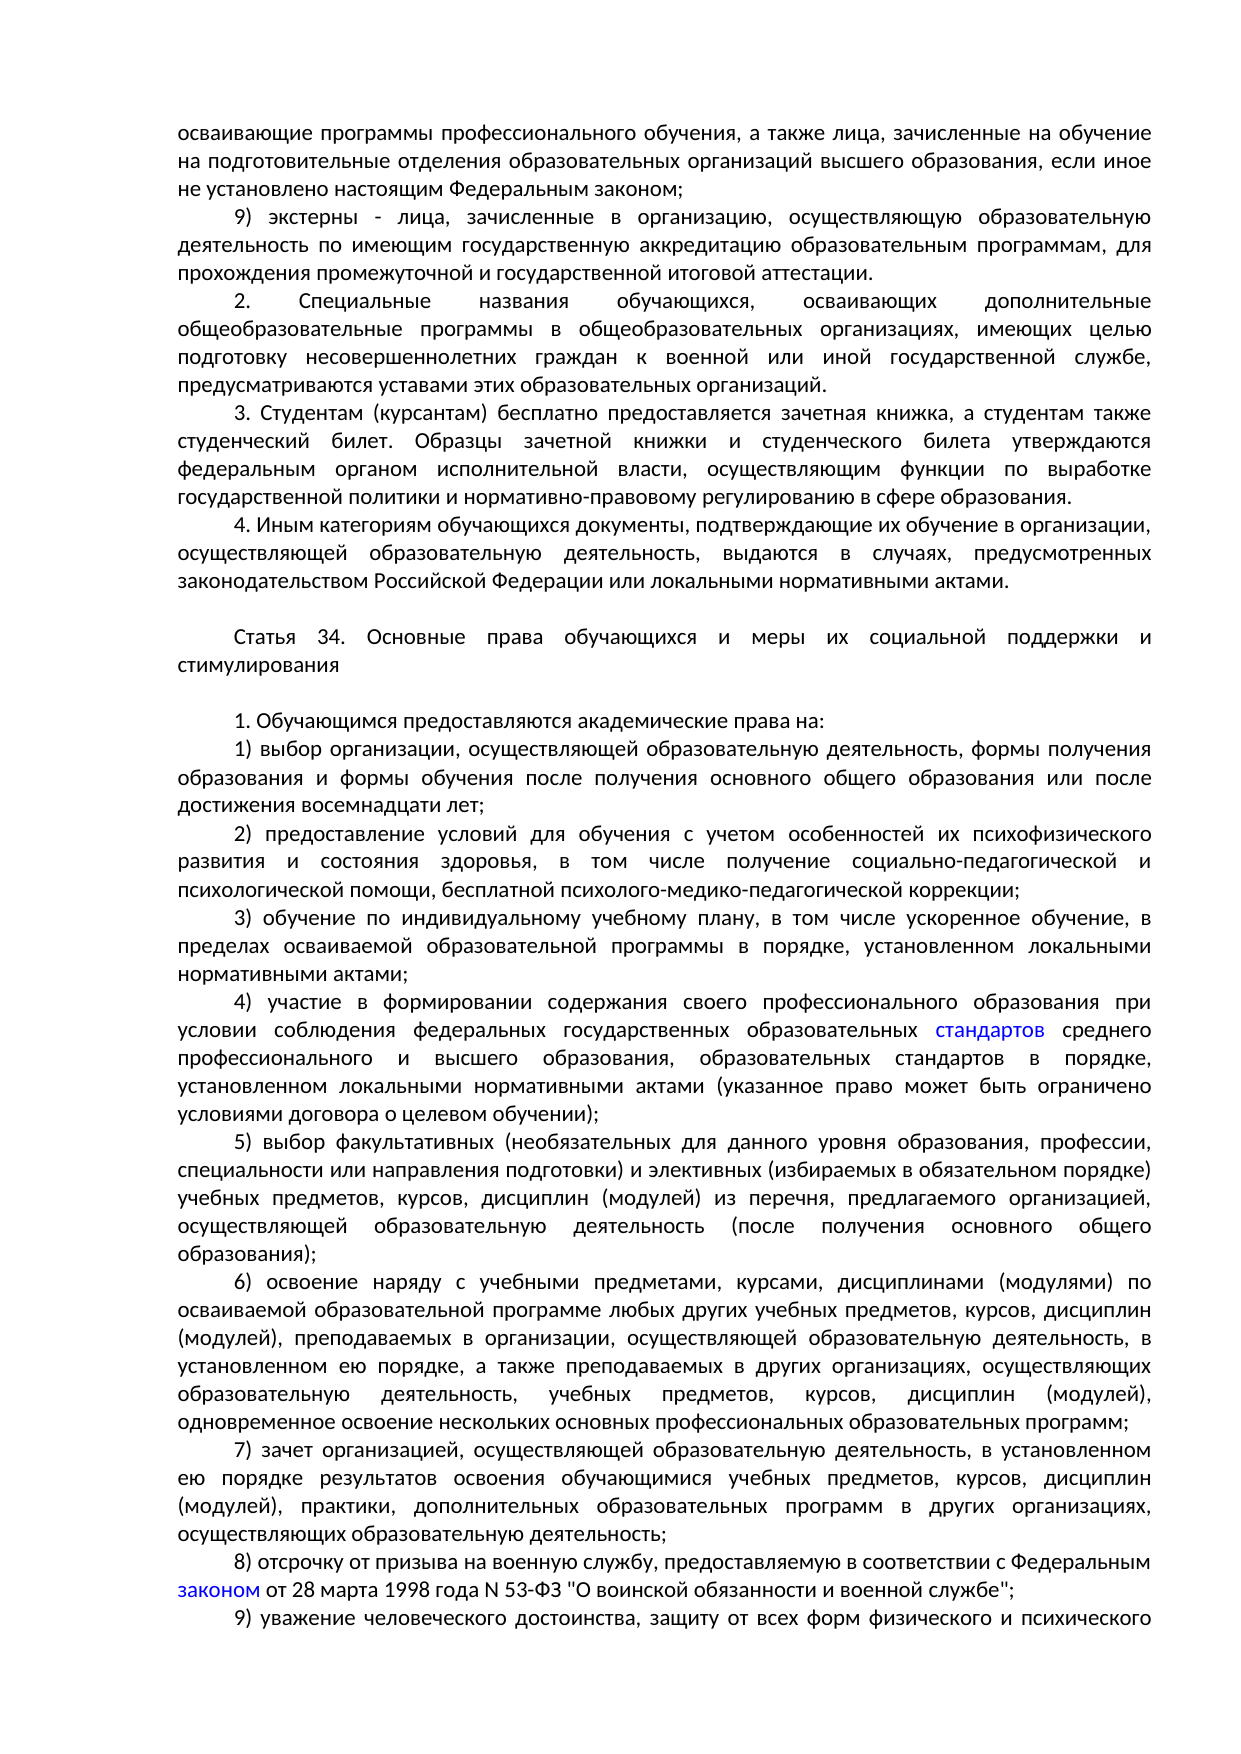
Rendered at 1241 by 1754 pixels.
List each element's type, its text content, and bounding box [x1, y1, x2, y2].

text 3) обучение по индивидуальному учебному плану, в том числе ускоренное обучение, в пределах осваиваемой образовательной программы в порядке, установленном локальными нормативными актами; [177, 903, 1152, 987]
text 8) отсрочку от призыва на военную службу, предоставляемую в соответствии с Федеральным законом от 28 марта 1998 года N 53-ФЗ "О воинской обязанности и военной службе"; [177, 1547, 1152, 1603]
text 3. Студентам (курсантам) бесплатно предоставляется зачетная книжка, а студентам также студенческий билет. Образцы зачетной книжки и студенческого билета утверждаются федеральным органом исполнительной власти, осуществляющим функции по выработке государственной политики и нормативно-правовому регулированию в сфере образования. [177, 398, 1152, 510]
text 6) освоение наряду с учебными предметами, курсами, дисциплинами (модулями) по осваиваемой образовательной программе любых других учебных предметов, курсов, дисциплин (модулей), преподаваемых в организации, осуществляющей образовательную деятельность, в установленном ею порядке, а также преподаваемых в других организациях, осуществляющих образовательную деятельность, учебных предметов, курсов, дисциплин (модулей), одновременное освоение нескольких основных профессиональных образовательных программ; [177, 1267, 1152, 1435]
text 5) выбор факультативных (необязательных для данного уровня образования, профессии, специальности или направления подготовки) и элективных (избираемых в обязательном порядке) учебных предметов, курсов, дисциплин (модулей) из перечня, предлагаемого организацией, осуществляющей образовательную деятельность (после получения основного общего образования); [177, 1127, 1152, 1267]
text Статья 34. Основные права обучающихся и меры их социальной поддержки и стимулирования [177, 622, 1152, 678]
text 1) выбор организации, осуществляющей образовательную деятельность, формы получения образования и формы обучения после получения основного общего образования или после достижения восемнадцати лет; [177, 734, 1152, 819]
text 2) предоставление условий для обучения с учетом особенностей их психофизического развития и состояния здоровья, в том числе получение социально-педагогической и психологической помощи, бесплатной психолого-медико-педагогической коррекции; [177, 819, 1152, 903]
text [177, 1603, 1152, 1631]
text 4) участие в формировании содержания своего профессионального образования при условии соблюдения федеральных государственных образовательных стандартов среднего профессионального и высшего образования, образовательных стандартов в порядке, установленном локальными нормативными актами (указанное право может быть ограничено условиями договора о целевом обучении); [177, 987, 1152, 1127]
text 7) зачет организацией, осуществляющей образовательную деятельность, в установленном ею порядке результатов освоения обучающимися учебных предметов, курсов, дисциплин (модулей), практики, дополнительных образовательных программ в других организациях, осуществляющих образовательную деятельность; [177, 1435, 1152, 1547]
text 1. Обучающимся предоставляются академические права на: [177, 707, 1152, 734]
text 9) экстерны - лица, зачисленные в организацию, осуществляющую образовательную деятельность по имеющим государственную аккредитацию образовательным программам, для прохождения промежуточной и государственной итоговой аттестации. [177, 202, 1152, 286]
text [177, 118, 1152, 202]
text 2. Специальные названия обучающихся, осваивающих дополнительные общеобразовательные программы в общеобразовательных организациях, имеющих целью подготовку несовершеннолетних граждан к военной или иной государственной службе, предусматриваются уставами этих образовательных организаций. [177, 286, 1152, 398]
text 4. Иным категориям обучающихся документы, подтверждающие их обучение в организации, осуществляющей образовательную деятельность, выдаются в случаях, предусмотренных законодательством Российской Федерации или локальными нормативными актами. [177, 510, 1152, 594]
